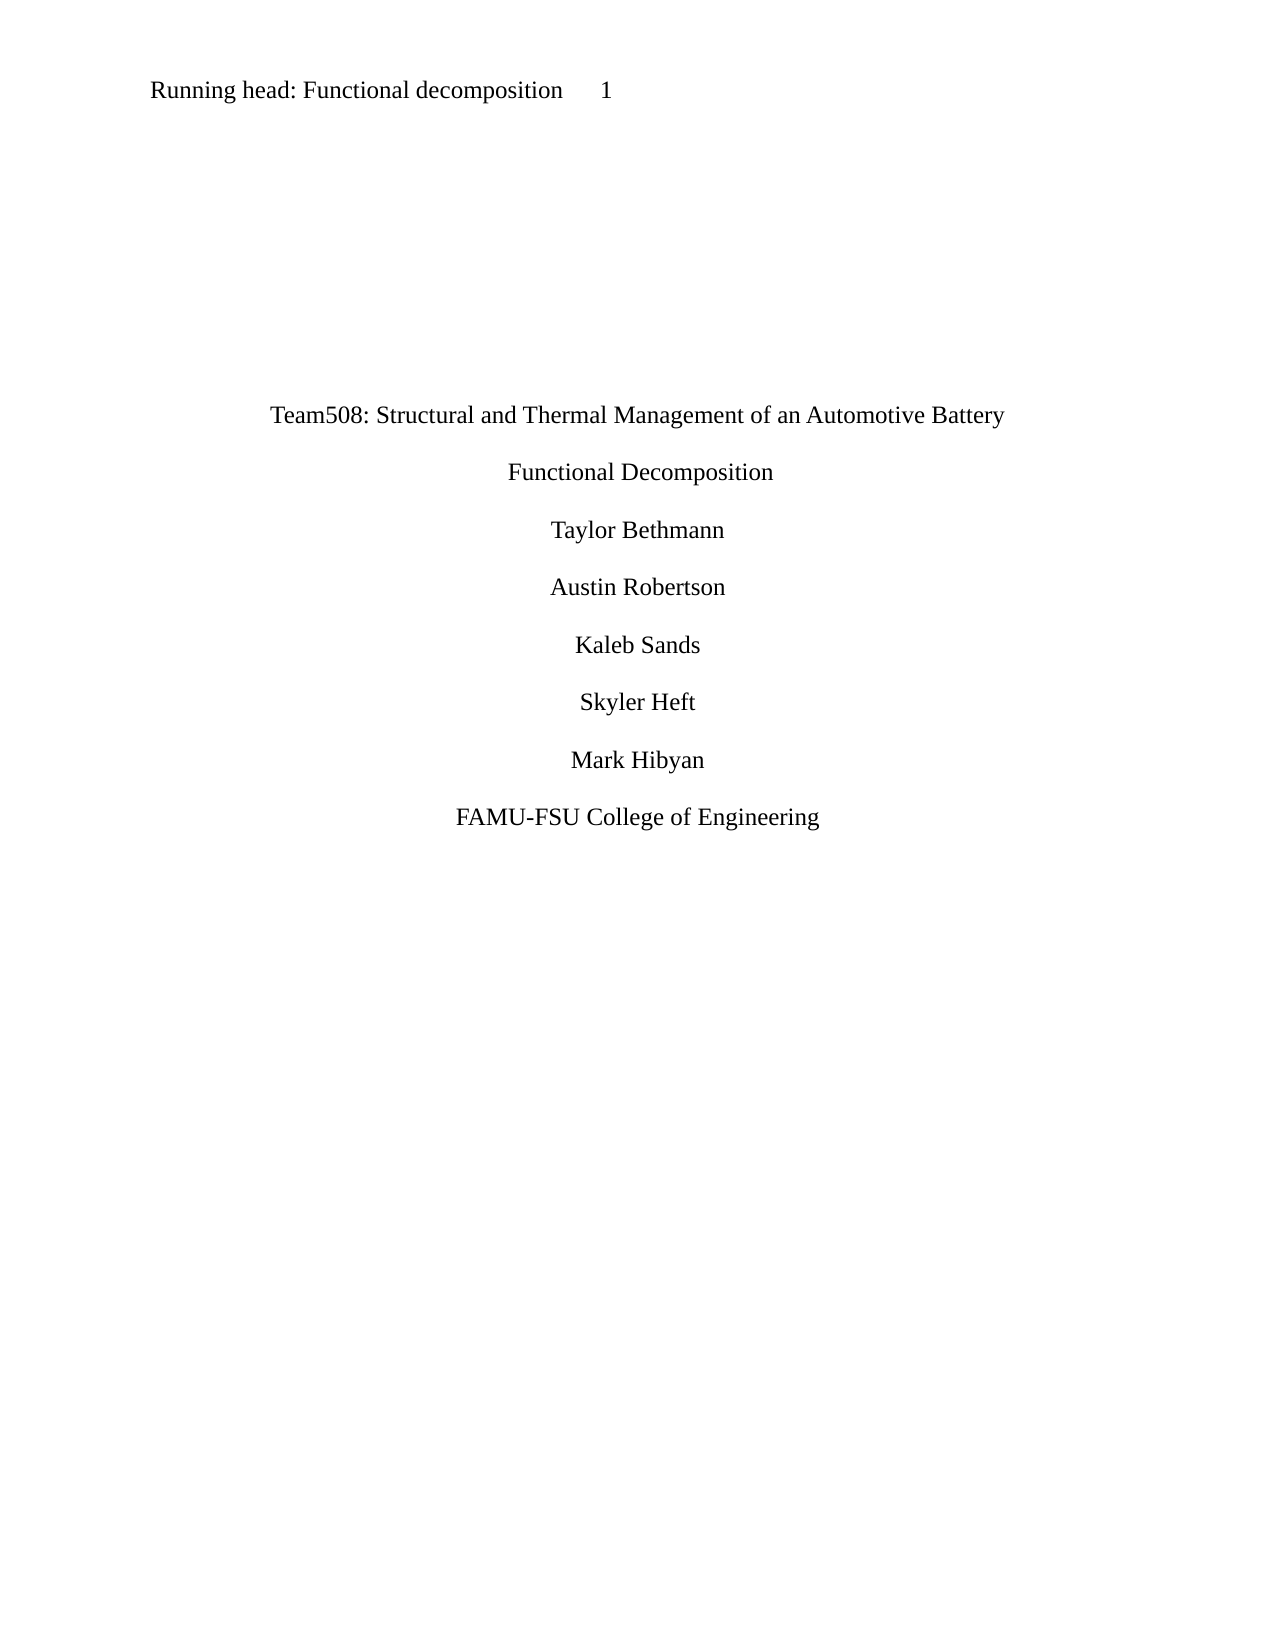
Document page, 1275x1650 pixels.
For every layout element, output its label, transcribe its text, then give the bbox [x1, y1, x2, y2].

title Team508: Structural and Thermal Management of an Automotive Battery [150, 400, 1125, 429]
title FAMU-FSU College of Engineering [150, 802, 1125, 831]
title Austin Robertson [150, 572, 1125, 601]
title Skyler Heft [150, 687, 1125, 716]
title Taylor Bethmann [150, 515, 1125, 544]
title Kaleb Sands [150, 630, 1125, 659]
title Mark Hibyan [150, 745, 1125, 774]
